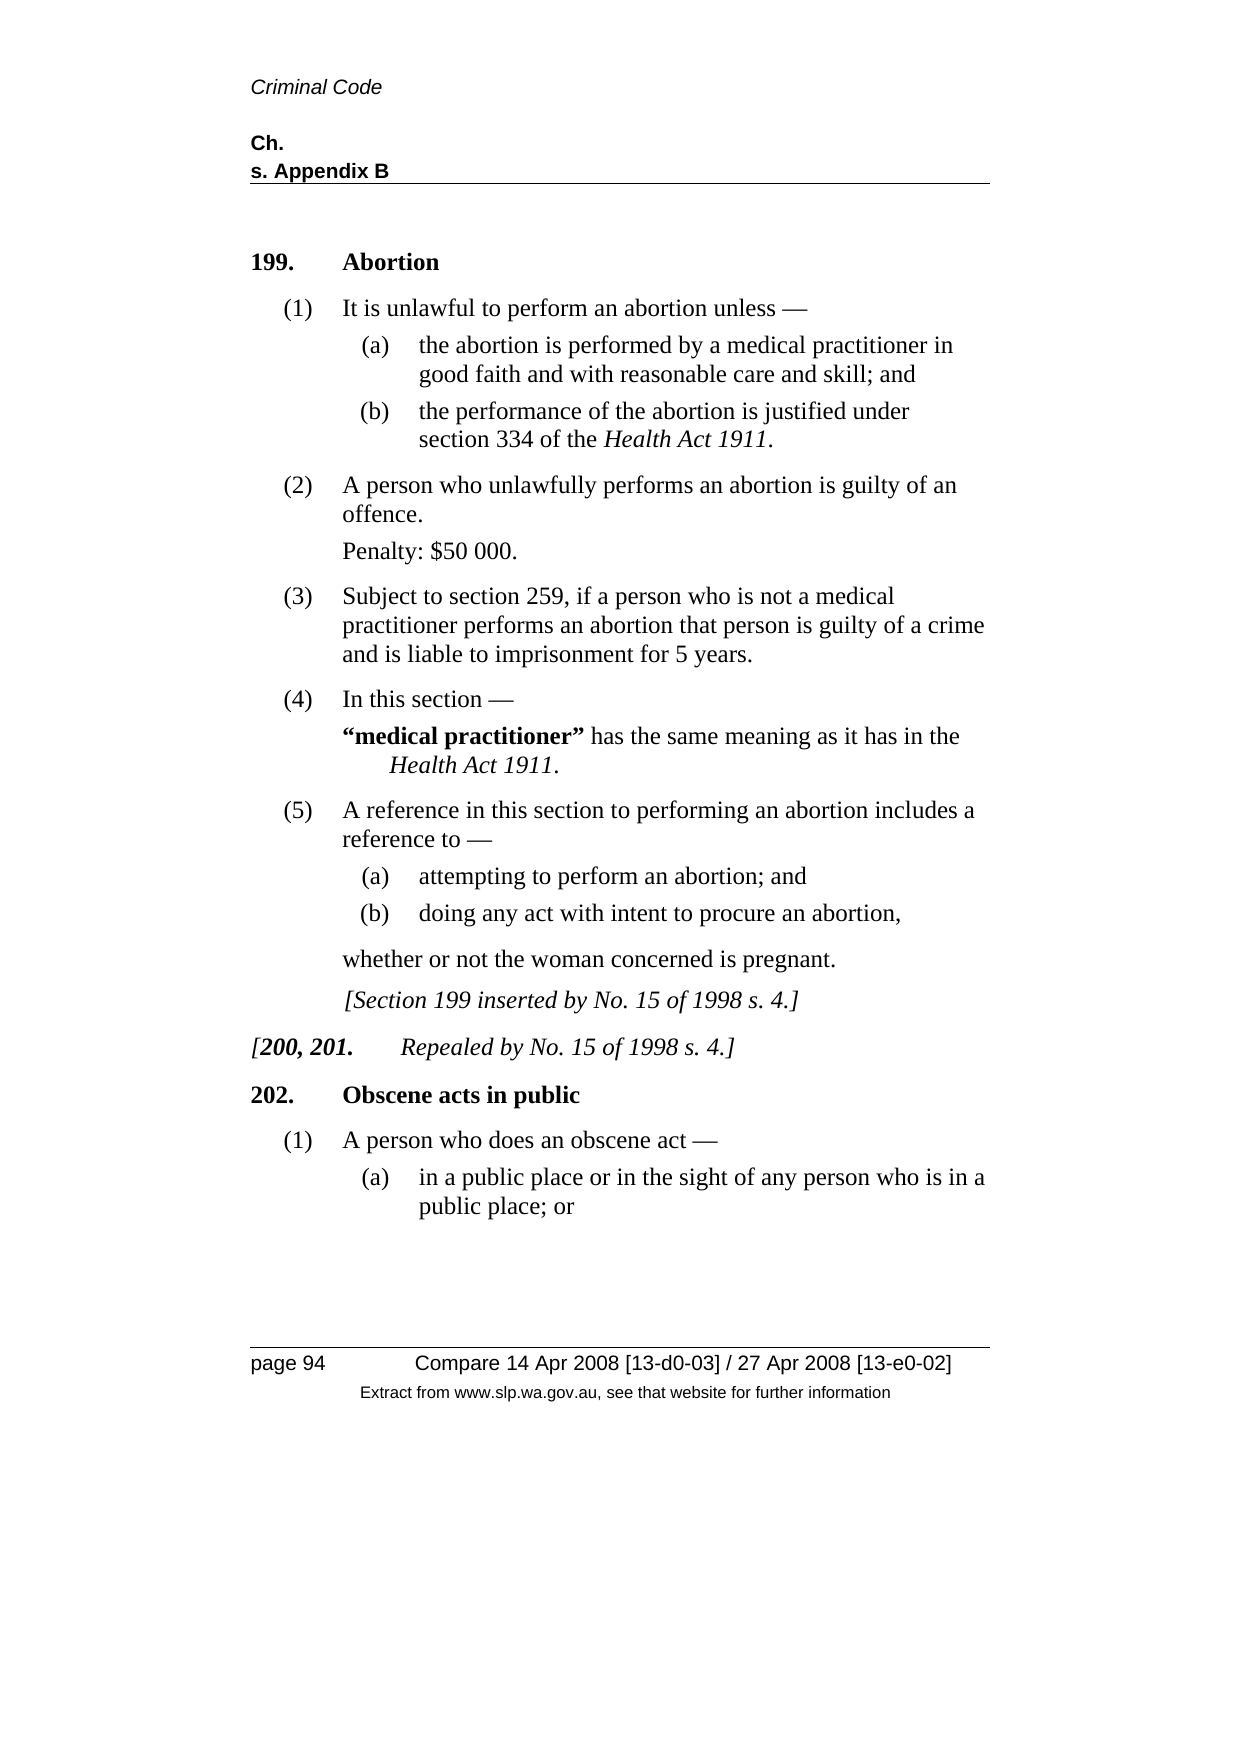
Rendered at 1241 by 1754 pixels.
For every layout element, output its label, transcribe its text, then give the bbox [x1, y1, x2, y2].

text Penalty: $50 000. [250, 536, 990, 564]
text (2) A person who unlawfully performs an abortion is guilty of an offence. [250, 470, 990, 527]
text (b) the performance of the abortion is justified under section 334 of the Health Act 1911. [250, 396, 990, 453]
text (4) In this section — [250, 684, 990, 713]
text (b) doing any act with intent to procure an abortion, [250, 898, 990, 927]
text (a) the abortion is performed by a medical practitioner in good faith and with reasonable care and skill; and [250, 330, 990, 387]
text (3) Subject to section 259, if a person who is not a medical practitioner performs an abortion that person is guilty of a crime and is liable to imprisonment for 5 years. [250, 581, 990, 667]
text (1) A person who does an obscene act — [250, 1125, 990, 1154]
text (5) A reference in this section to performing an abortion includes a reference to — [250, 795, 990, 853]
text “medical practitioner” has the same meaning as it has in the Health Act 1911. [250, 721, 990, 779]
text whether or not the woman concerned is pregnant. [250, 944, 990, 972]
text [200, 201. Repealed by No. 15 of 1998 s. 4.] [250, 1032, 990, 1061]
text [Section 199 inserted by No. 15 of 1998 s. 4.] [250, 985, 990, 1014]
text (a) in a public place or in the sight of any person who is in a public place; or [250, 1162, 990, 1220]
subtitle 199. Abortion [250, 247, 990, 276]
subtitle 202. Obscene acts in public [250, 1080, 990, 1109]
text (1) It is unlawful to perform an abortion unless — [250, 293, 990, 322]
text (a) attempting to perform an abortion; and [250, 861, 990, 890]
